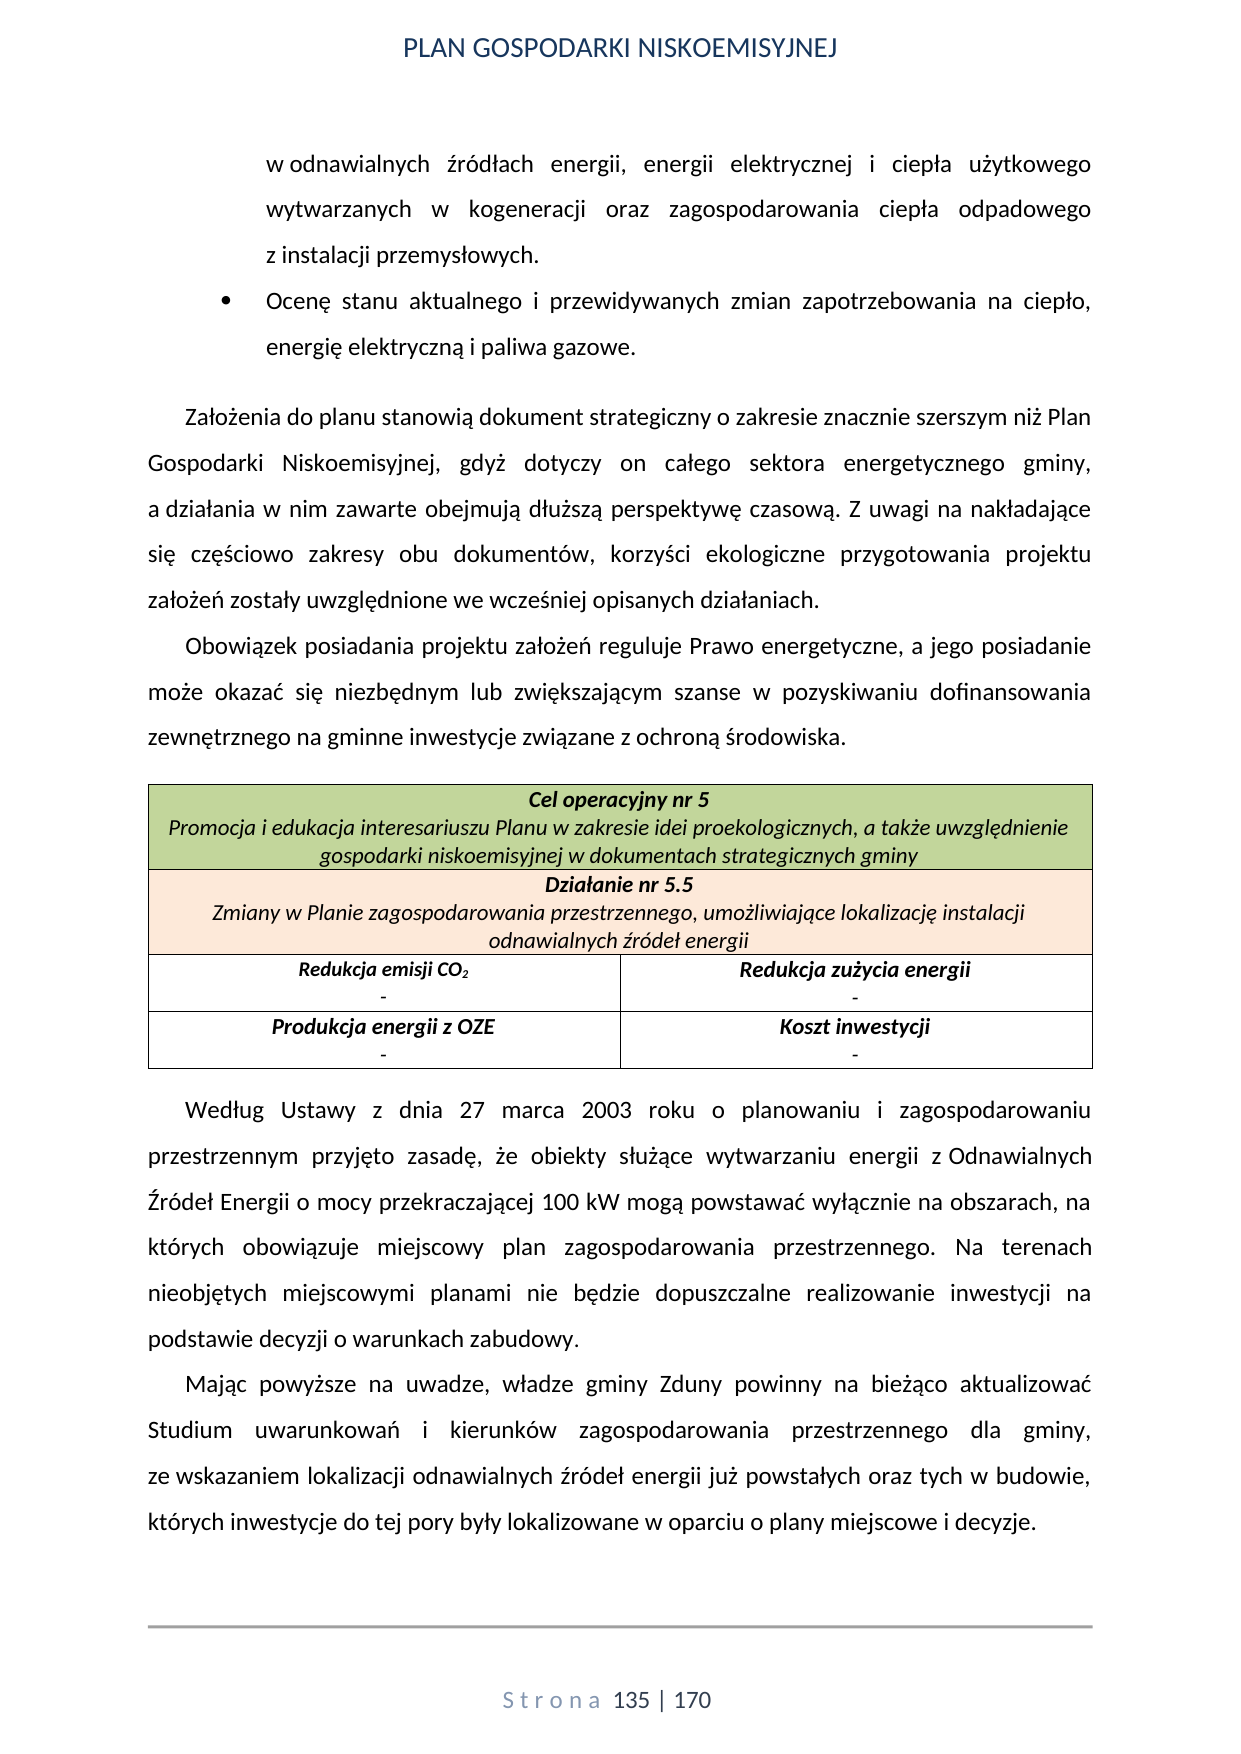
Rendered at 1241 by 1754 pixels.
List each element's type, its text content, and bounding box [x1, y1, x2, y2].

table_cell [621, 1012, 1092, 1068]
text Obowiązek posiadania projektu założeń reguluje Prawo energetyczne, a jego posiadanie może okazać się niezbędnym lub zwiększającym szanse w pozyskiwaniu dofinansowania zewnętrznego na gminne inwestycje związane z ochroną środowiska. [148, 630, 1092, 752]
list Ocenę stanu aktualnego i przewidywanych zmian zapotrzebowania na ciepło, energię elektryczną i paliwa gazowe. [222, 285, 1092, 361]
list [222, 148, 1092, 270]
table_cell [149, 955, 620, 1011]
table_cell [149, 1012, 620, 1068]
text Założenia do planu stanowią dokument strategiczny o zakresie znacznie szerszym niż Plan Gospodarki Niskoemisyjnej, gdyż dotyczy on całego sektora energetycznego gminy, a działania w nim zawarte obejmują dłuższą perspektywę czasową. Z uwagi na nakładające się częściowo zakresy obu dokumentów, korzyści ekologiczne przygotowania projektu założeń zostały uwzględnione we wcześniej opisanych działaniach. [148, 401, 1092, 615]
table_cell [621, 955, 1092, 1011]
text Według Ustawy z dnia 27 marca 2003 roku o planowaniu i zagospodarowaniu przestrzennym przyjęto zasadę, że obiekty służące wytwarzaniu energii z Odnawialnych Źródeł Energii o mocy przekraczającej 100 kW mogą powstawać wyłącznie na obszarach, na których obowiązuje miejscowy plan zagospodarowania przestrzennego. Na terenach nieobjętych miejscowymi planami nie będzie dopuszczalne realizowanie inwestycji na podstawie decyzji o warunkach zabudowy. [148, 1094, 1092, 1353]
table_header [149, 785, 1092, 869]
text Mając powyższe na uwadze, władze gminy Zduny powinny na bieżąco aktualizować Studium uwarunkowań i kierunków zagospodarowania przestrzennego dla gminy, ze wskazaniem lokalizacji odnawialnych źródeł energii już powstałych oraz tych w budowie, których inwestycje do tej pory były lokalizowane w oparciu o plany miejscowe i decyzje. [148, 1369, 1092, 1536]
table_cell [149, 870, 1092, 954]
